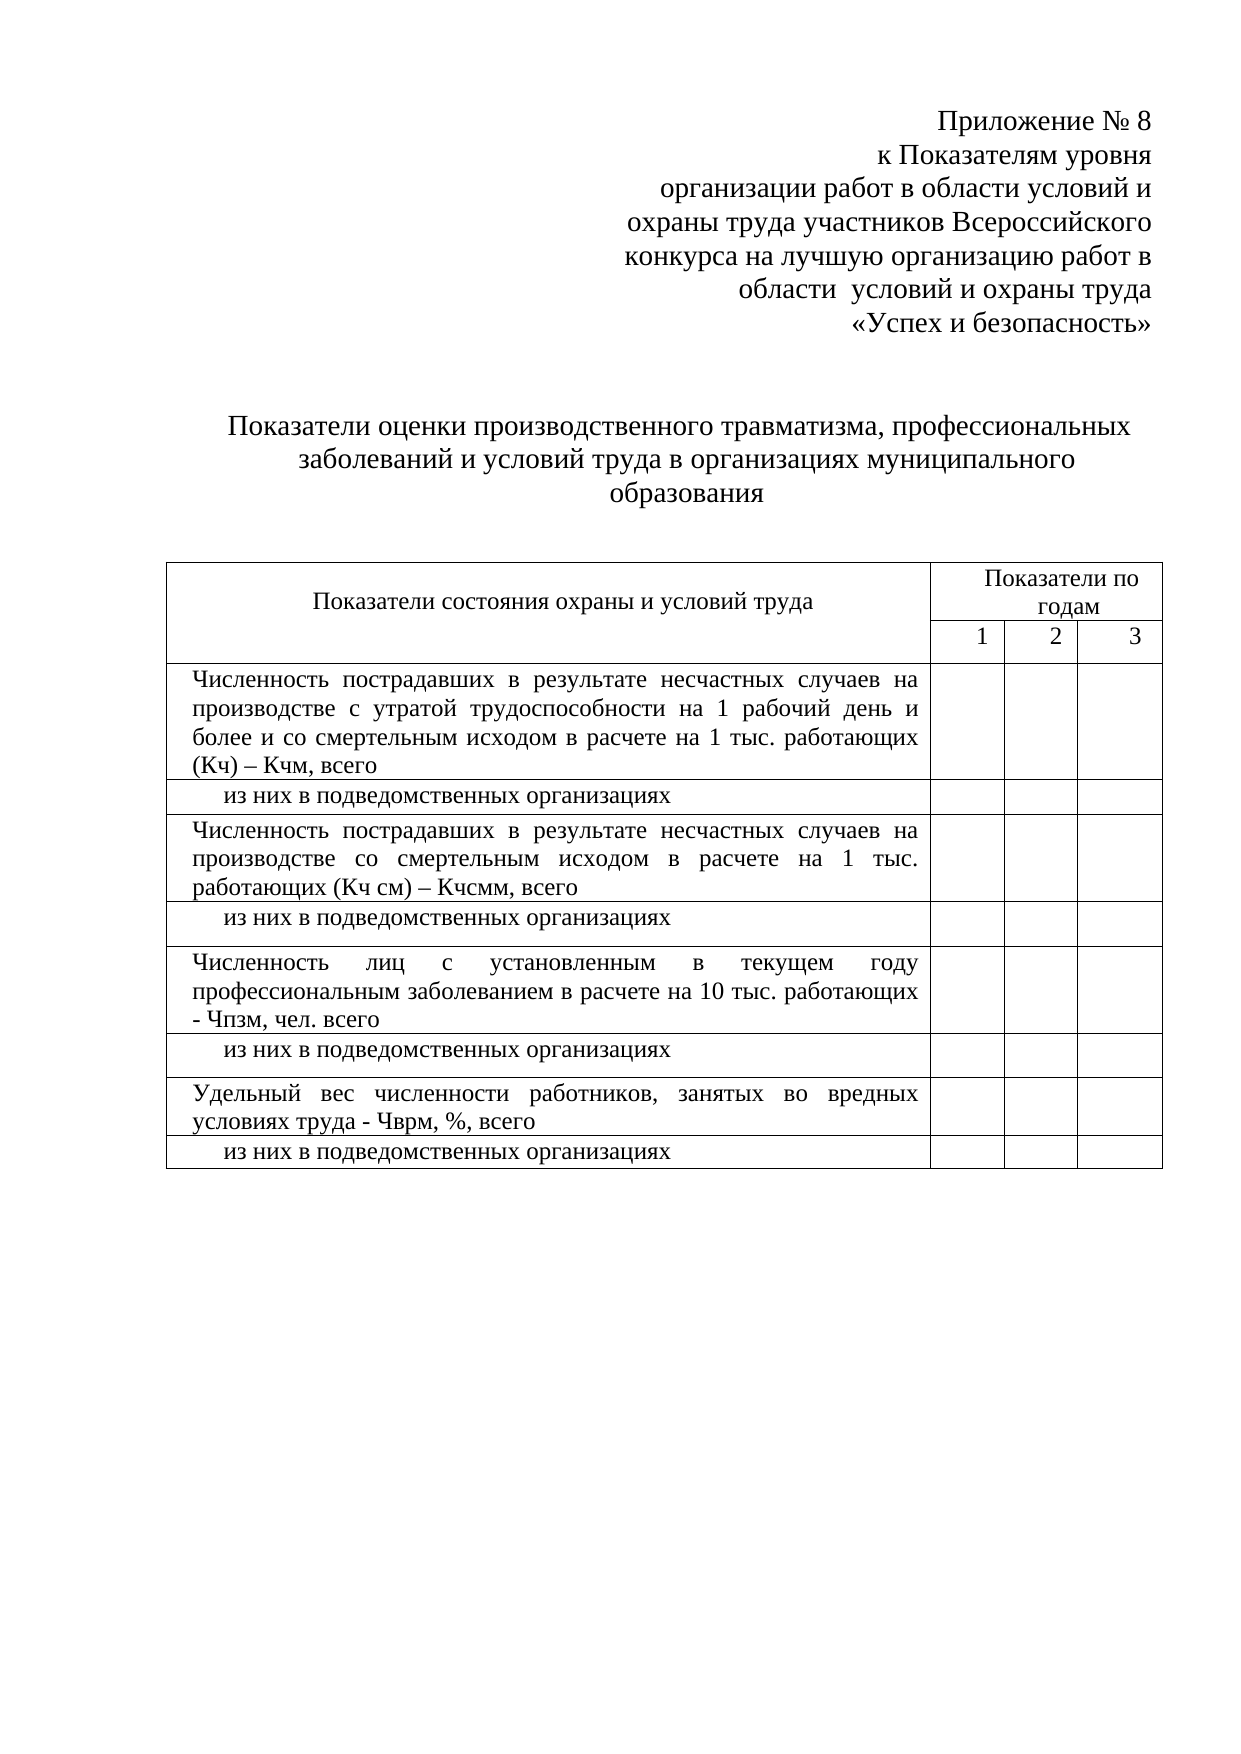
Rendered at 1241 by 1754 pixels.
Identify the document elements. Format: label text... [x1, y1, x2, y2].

table_cell [1078, 1078, 1162, 1135]
table_cell Численность лиц с установленным в текущем году профессиональным заболеванием в расчете на 10 тыс. работающих - Чпзм, чел. всего [167, 947, 930, 1033]
table_cell [1005, 1034, 1077, 1077]
text к Показателям уровня организации работ в области условий и охраны труда участников Всероссийского конкурса на лучшую организацию работ в области условий и охраны труда «Успех и безопасность» [576, 137, 1152, 338]
table_cell [1078, 664, 1162, 779]
table_cell [1005, 902, 1077, 946]
text Приложение № 8 [207, 103, 1152, 137]
table_cell [1078, 780, 1162, 814]
subtitle Показатели оценки производственного травматизма, профессиональных заболеваний и условий труда в организациях муниципального образования [207, 408, 1152, 509]
table_cell Численность пострадавших в результате несчастных случаев на производстве с утратой трудоспособности на 1 рабочий день и более и со смертельным исходом в расчете на 1 тыс. работающих (Кч) – Кчм, всего [167, 664, 930, 779]
table_cell [1078, 947, 1162, 1033]
table_cell Численность пострадавших в результате несчастных случаев на производстве со смертельным исходом в расчете на 1 тыс. работающих (Кч см) – Кчсмм, всего [167, 815, 930, 901]
table_cell [1078, 1034, 1162, 1077]
table_cell [931, 780, 1004, 814]
table_header Показатели по годам [931, 563, 1162, 620]
table_cell 3 [1078, 621, 1162, 663]
table_cell из них в подведомственных организациях [167, 902, 930, 946]
table_cell [1005, 664, 1077, 779]
table_cell Удельный вес численности работников, занятых во вредных условиях труда - Чврм, %, всего [167, 1078, 930, 1135]
table_cell [1078, 1136, 1162, 1168]
table_cell [931, 664, 1004, 779]
table_cell [1078, 815, 1162, 901]
table_cell из них в подведомственных организациях [167, 1034, 930, 1077]
table_cell из них в подведомственных организациях [167, 780, 930, 814]
table_cell [931, 815, 1004, 901]
table_cell [1005, 1078, 1077, 1135]
table_cell из них в подведомственных организациях [167, 1136, 930, 1168]
table_cell [1005, 780, 1077, 814]
table_cell [1078, 902, 1162, 946]
table_cell [931, 1034, 1004, 1077]
table_cell 2 [1005, 621, 1077, 663]
table_header Показатели состояния охраны и условий труда [167, 563, 930, 663]
table_cell [931, 1078, 1004, 1135]
table_cell [931, 1136, 1004, 1168]
table_cell [931, 947, 1004, 1033]
table_cell [1005, 815, 1077, 901]
table_cell [1005, 947, 1077, 1033]
table_cell 1 [931, 621, 1004, 663]
table_cell [1005, 1136, 1077, 1168]
table_cell [931, 902, 1004, 946]
